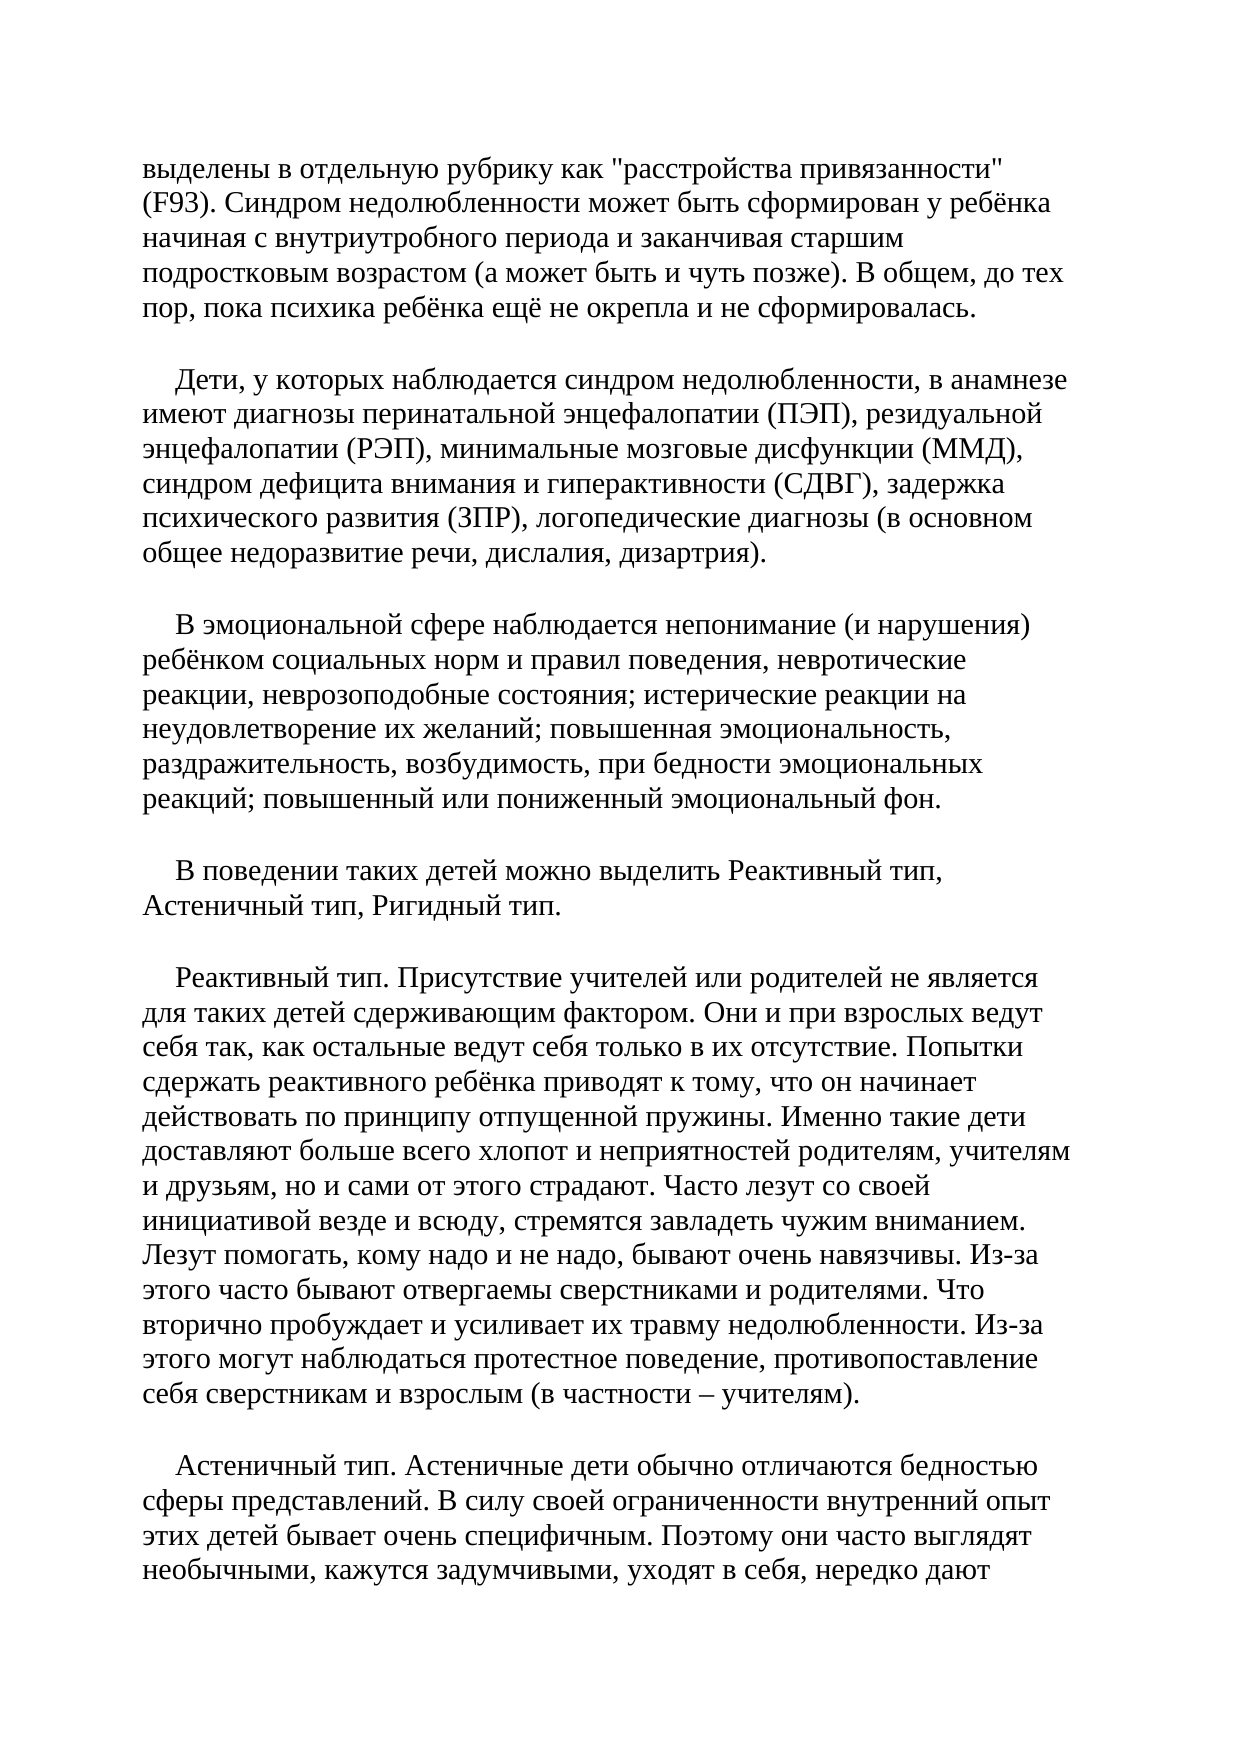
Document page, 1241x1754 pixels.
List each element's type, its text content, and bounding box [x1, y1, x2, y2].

text Реактивный тип. Присутствие учителей или родителей не является для таких детей сдерживающим фактором. Они и при взрослых ведут себя так, как остальные ведут себя только в их отсутствие. Попытки сдержать реактивного ребёнка приводят к тому, что он начинает действовать по принципу отпущенной пружины. Именно такие дети доставляют больше всего хлопот и неприятностей родителям, учителям и друзьям, но и сами от этого страдают. Часто лезут со своей инициативой везде и всюду, стремятся завладеть чужим вниманием. Лезут помогать, кому надо и не надо, бывают очень навязчивы. Из-за этого часто бывают отвергаемы сверстниками и родителями. Что вторично пробуждает и усиливает их травму недолюбленности. Из-за этого могут наблюдаться протестное поведение, противопоставление себя сверстникам и взрослым (в частности – учителям). [142, 959, 1086, 1410]
text В поведении таких детей можно выделить Реактивный тип, Астеничный тип, Ригидный тип. [142, 852, 1086, 922]
text В эмоциональной сфере наблюдается непонимание (и нарушения) ребёнком социальных норм и правил поведения, невротические реакции, неврозоподобные состояния; истерические реакции на неудовлетворение их желаний; повышенная эмоциональность, раздражительность, возбудимость, при бедности эмоциональных реакций; повышенный или пониженный эмоциональный фон. [142, 607, 1086, 815]
text Дети, у которых наблюдается синдром недолюбленности, в анамнезе имеют диагнозы перинатальной энцефалопатии (ПЭП), резидуальной энцефалопатии (РЭП), минимальные мозговые дисфункции (ММД), синдром дефицита внимания и гиперактивности (СДВГ), задержка психического развития (ЗПР), логопедические диагнозы (в основном общее недоразвитие речи, дислалия, дизартрия). [142, 361, 1086, 569]
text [142, 1447, 1086, 1586]
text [142, 150, 1086, 323]
